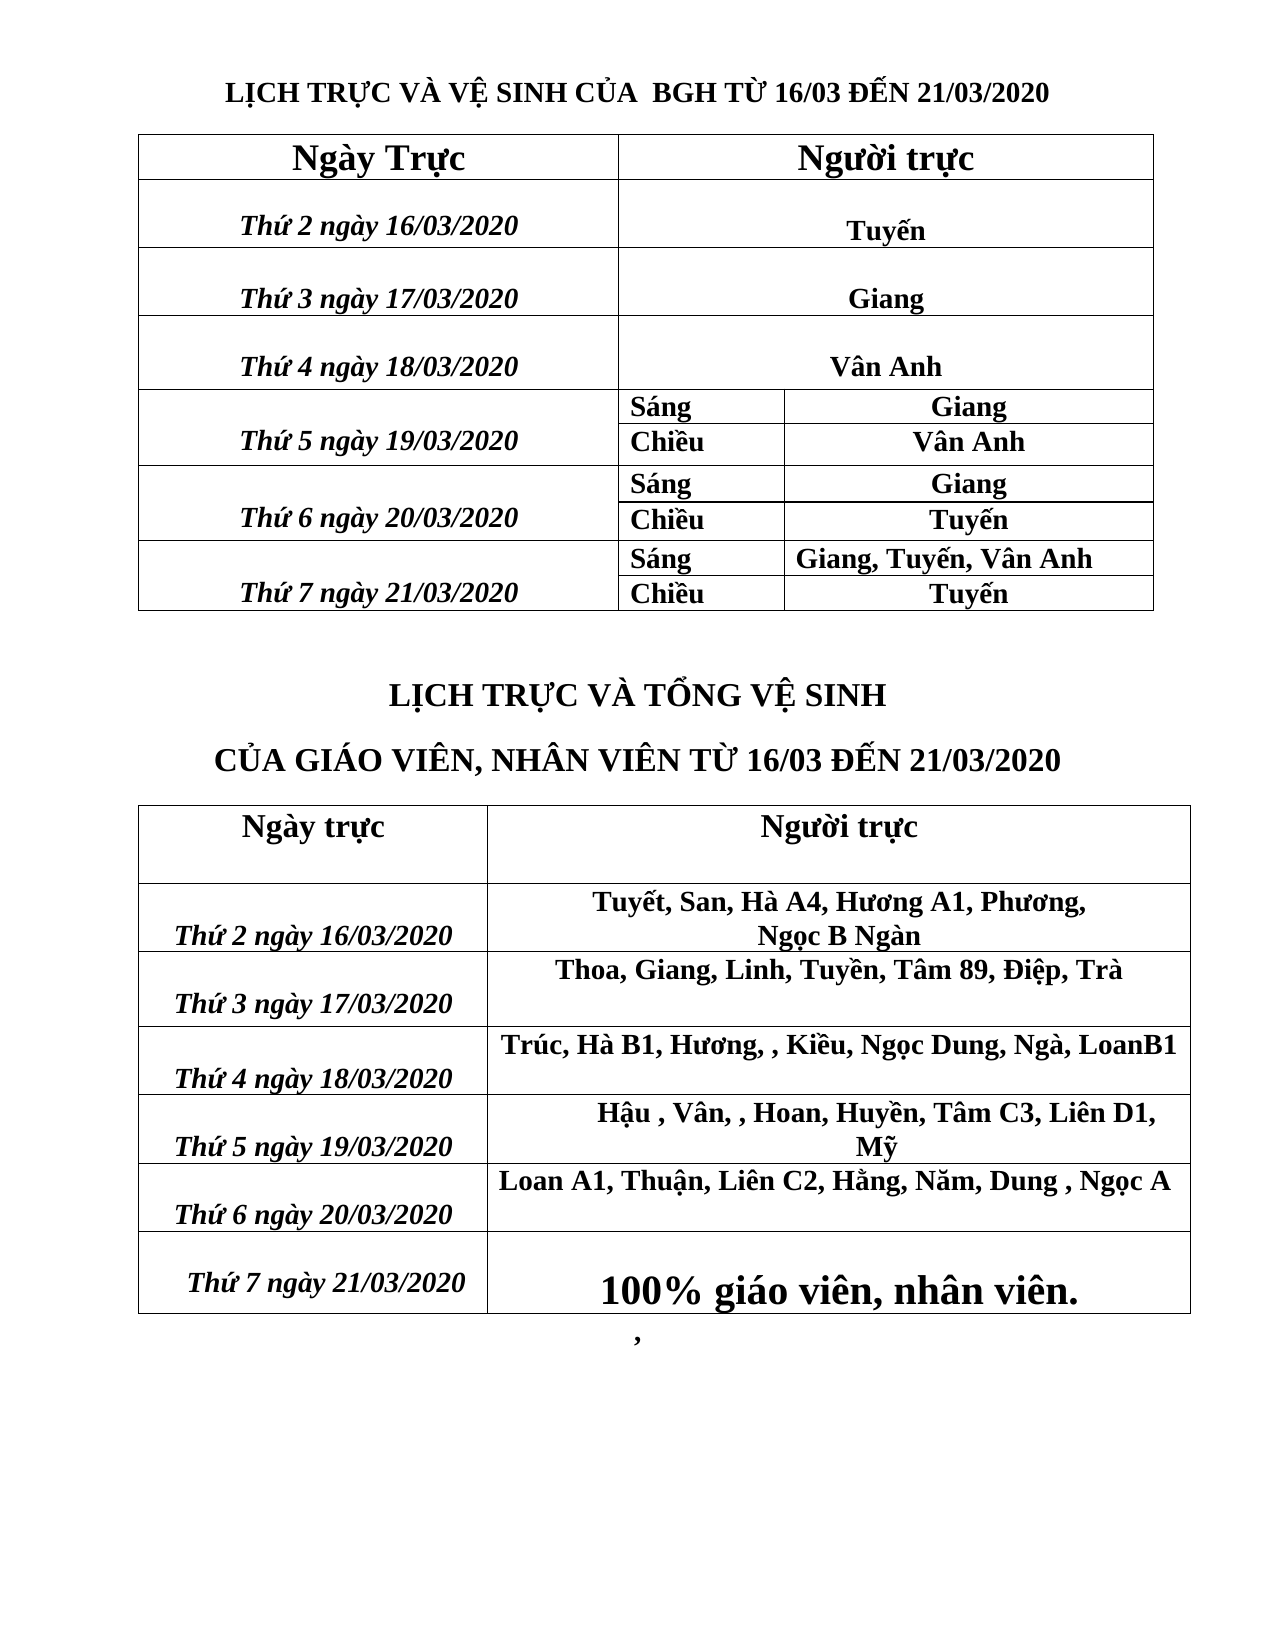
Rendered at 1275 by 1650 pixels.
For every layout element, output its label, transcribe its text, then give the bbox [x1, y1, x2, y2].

table_header Người trực [619, 135, 1153, 178]
table_cell Loan A1, Thuận, Liên C2, Hằng, Năm, Dung , Ngọc A [488, 1164, 1190, 1231]
table_cell [759, 466, 784, 501]
table_cell Tuyết, San, Hà A4, Hương A1, Phương, Ngọc B Ngàn [488, 884, 1190, 951]
table_cell Thứ 4 ngày 18/03/2020 [139, 316, 618, 388]
table_cell Thứ 7 ngày 21/03/2020 [139, 541, 618, 609]
table_cell Vân Anh [619, 316, 1153, 388]
table_cell Giang [785, 466, 1153, 501]
table_cell Giang, Tuyến, Vân Anh [785, 541, 1153, 575]
table_cell Vân Anh [785, 424, 1153, 465]
table_cell Chiều [619, 424, 784, 465]
table_header Ngày trực [139, 806, 487, 883]
table_cell 100% giáo viên, nhân viên. [488, 1232, 1190, 1313]
table_cell Thứ 6 ngày 20/03/2020 [139, 466, 618, 540]
table_cell Thứ 5 ngày 19/03/2020 [139, 390, 618, 465]
text LỊCH TRỰC VÀ VỆ SINH CỦA BGH TỪ 16/03 ĐẾN 21/03/2020 [150, 75, 1125, 108]
table_cell Hậu , Vân, , Hoan, Huyền, Tâm C3, Liên D1, Mỹ [488, 1095, 1190, 1162]
table_cell Thứ 6 ngày 20/03/2020 [139, 1164, 487, 1231]
table_cell Trúc, Hà B1, Hương, , Kiều, Ngọc Dung, Ngà, LoanB1 [488, 1027, 1190, 1094]
table_cell Giang [785, 390, 1153, 423]
table_cell Thứ 2 ngày 16/03/2020 [139, 180, 618, 247]
table_cell Giang [619, 248, 1153, 315]
text , [150, 1314, 1125, 1348]
table_header Ngày Trực [139, 135, 618, 178]
table_cell Tuyến [785, 503, 1153, 540]
table_cell Tuyến [619, 180, 1153, 247]
table_cell Thoa, Giang, Linh, Tuyền, Tâm 89, Điệp, Trà [488, 952, 1190, 1026]
table_cell Chiều [619, 576, 784, 609]
table_cell Thứ 3 ngày 17/03/2020 [139, 248, 618, 315]
table_cell Thứ 7 ngày 21/03/2020 [139, 1232, 487, 1313]
table_cell Thứ 2 ngày 16/03/2020 [139, 884, 487, 951]
text CỦA GIÁO VIÊN, NHÂN VIÊN TỪ 16/03 ĐẾN 21/03/2020 [150, 740, 1125, 779]
table_cell Chiều [619, 503, 759, 540]
table_cell Thứ 4 ngày 18/03/2020 [139, 1027, 487, 1094]
table_cell Thứ 5 ngày 19/03/2020 [139, 1095, 487, 1162]
table_cell Thứ 3 ngày 17/03/2020 [139, 952, 487, 1026]
table_cell Sáng [619, 466, 759, 501]
table_cell Sáng [619, 390, 784, 423]
table_cell Sáng [619, 541, 784, 575]
table_header Người trực [488, 806, 1190, 883]
table_cell Tuyến [785, 576, 1153, 609]
table_cell [759, 503, 784, 540]
text LỊCH TRỰC VÀ TỔNG VỆ SINH [150, 676, 1125, 714]
